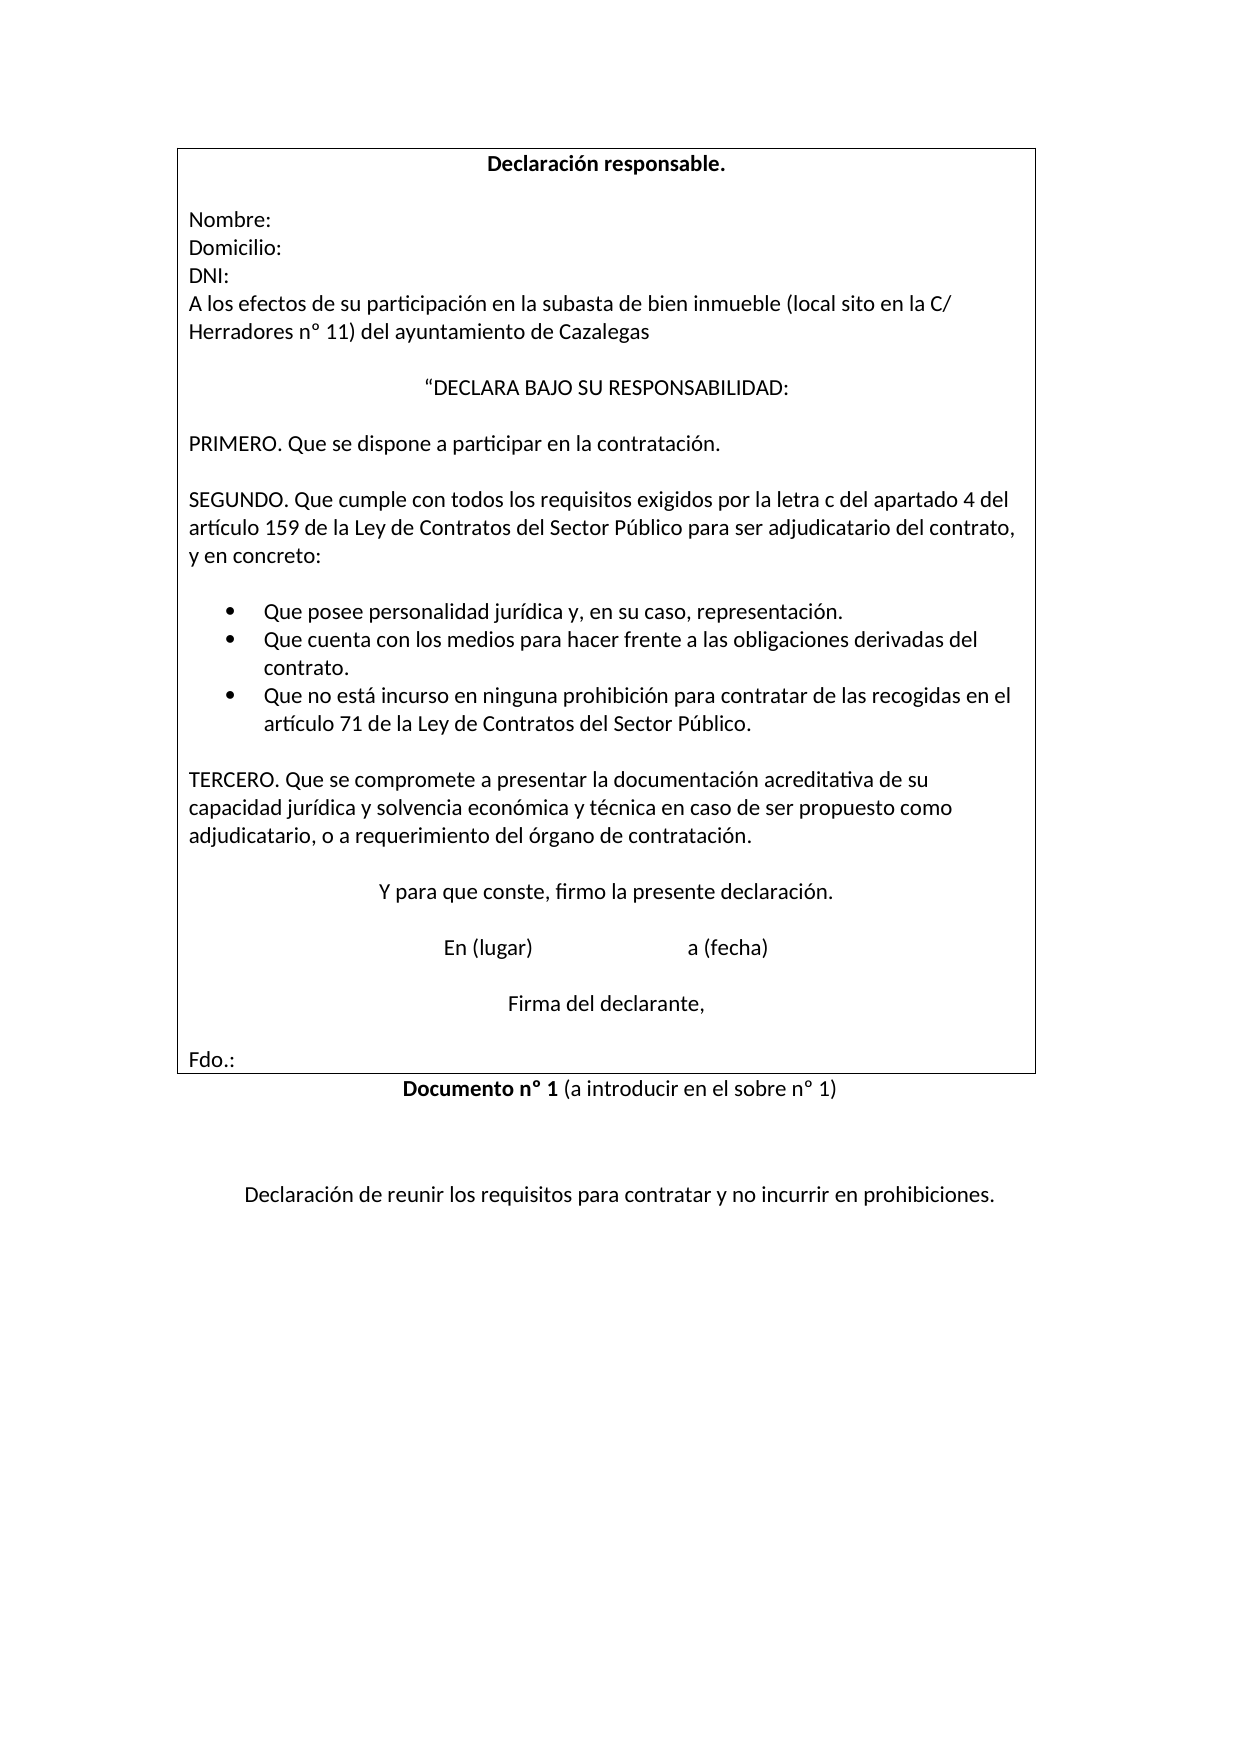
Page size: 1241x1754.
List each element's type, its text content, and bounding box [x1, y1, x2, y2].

text Documento nº 1 (a introducir en el sobre nº 1) [177, 1074, 1063, 1102]
table_header Declaración responsable. Nombre: Domicilio: DNI: A los efectos de su participación en la subasta de bien inmueble (local sito en la C/ Herradores nº 11) del ayuntamiento de Cazalegas “DECLARA BAJO SU RESPONSABILIDAD: PRIMERO. Que se dispone a participar en la contratación. SEGUNDO. Que cumple con todos los requisitos exigidos por la letra c del apartado 4 del artículo 159 de la Ley de Contratos del Sector Público para ser adjudicatario del contrato, y en concreto: Que posee personalidad jurídica y, en su caso, representación. Que cuenta con los medios para hacer frente a las obligaciones derivadas del contrato. Que no está incurso en ninguna prohibición para contratar de las recogidas en el artículo 71 de la Ley de Contratos del Sector Público. TERCERO. Que se compromete a presentar la documentación acreditativa de su capacidad jurídica y solvencia económica y técnica en caso de ser propuesto como adjudicatario, o a requerimiento del órgano de contratación. Y para que conste, firmo la presente declaración. En (lugar) a (fecha) Firma del declarante, Fdo.: [178, 149, 1035, 1073]
text Declaración de reunir los requisitos para contratar y no incurrir en prohibiciones. [177, 1180, 1063, 1208]
